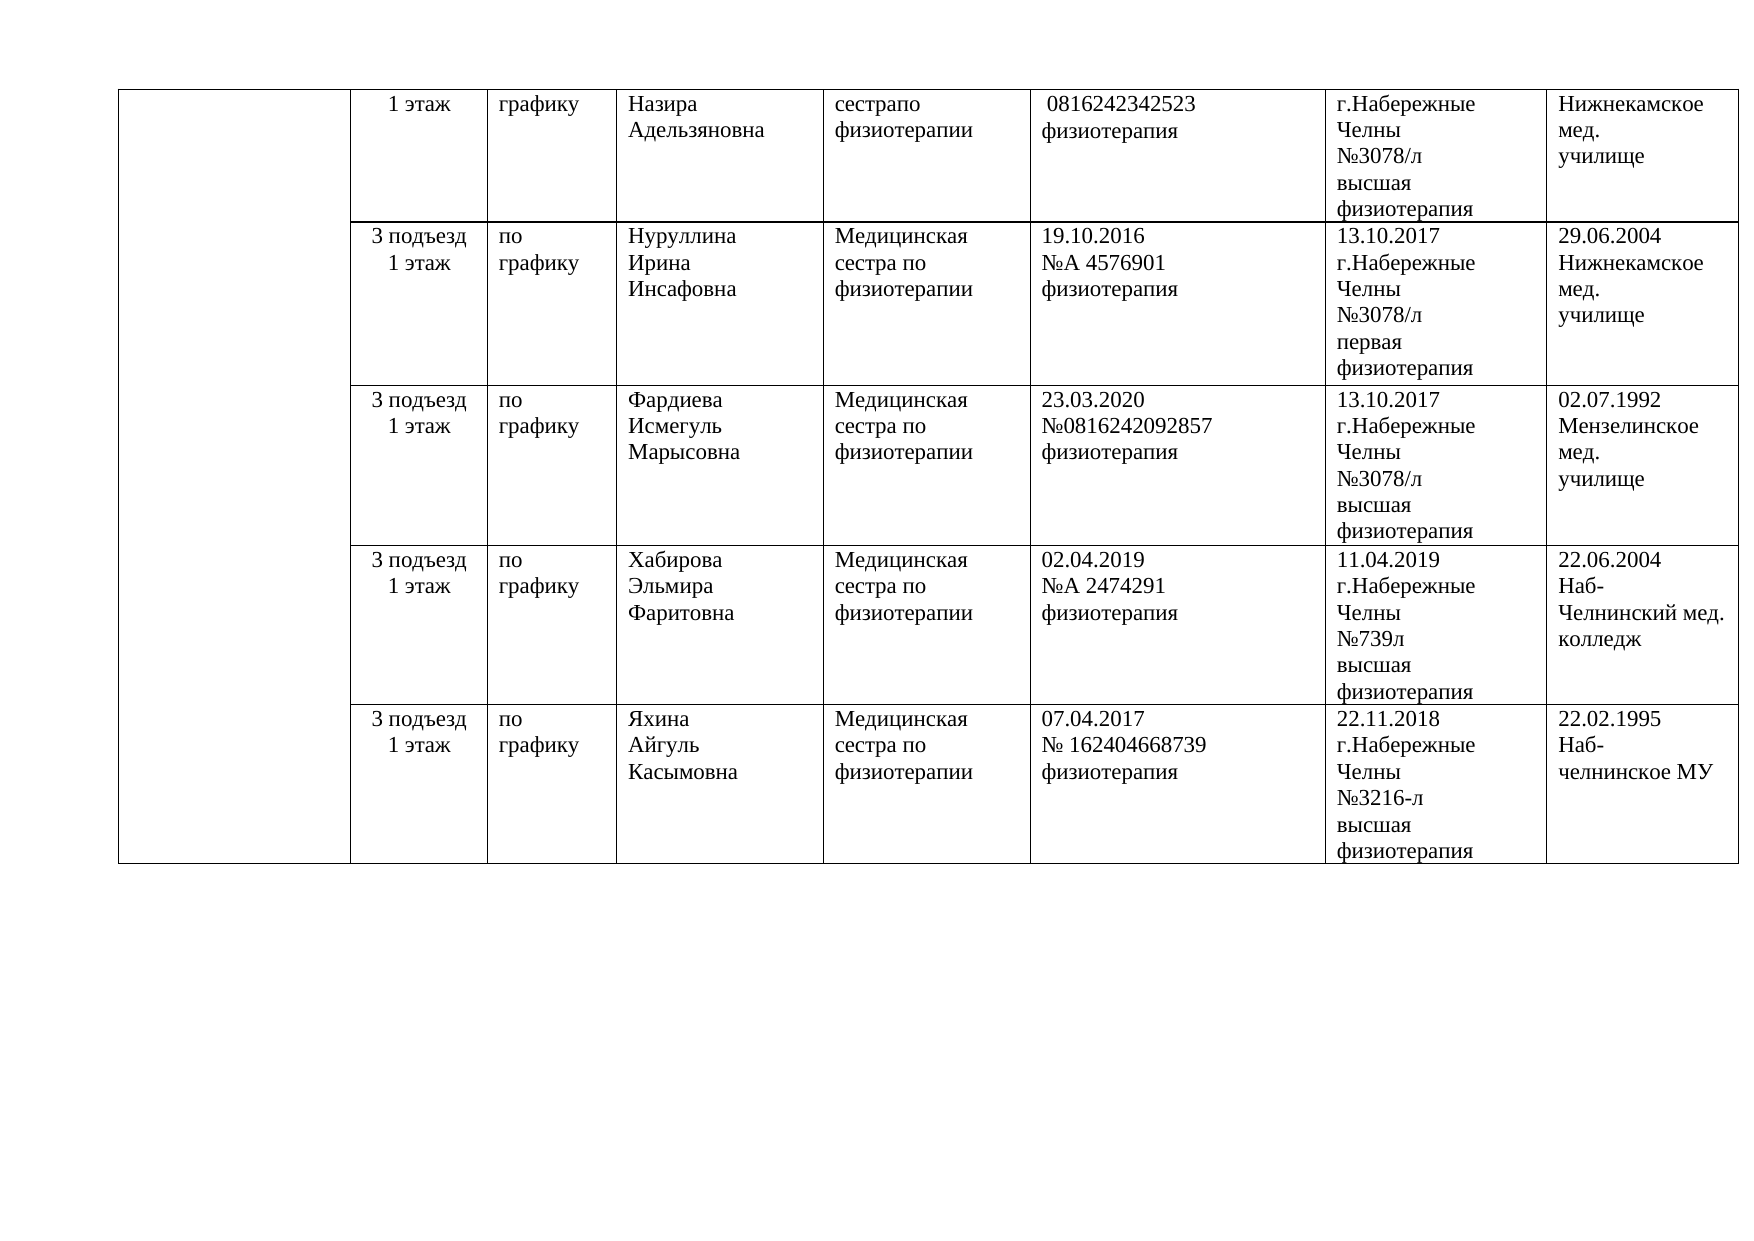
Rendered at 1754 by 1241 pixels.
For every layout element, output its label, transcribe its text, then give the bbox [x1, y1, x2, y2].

table_cell 22.02.1995 Наб- челнинское МУ [1547, 705, 1738, 863]
table_cell Медицинская сестра по физиотерапии [824, 546, 1030, 704]
table_cell По графику [488, 90, 616, 221]
table_cell 19.10.2016 №А 4576901 физиотерапия [1031, 223, 1325, 385]
table_cell 02.07.1992 Мензелинское мед. училище [1547, 386, 1738, 545]
table_cell 13.10.2017 г.Набережные Челны №3078/л первая физиотерапия [1326, 223, 1546, 385]
table_cell 3 подъезд 1 этаж [351, 546, 487, 704]
table_cell 22.06.2004 Наб- Челнинский мед. колледж [1547, 546, 1738, 704]
table_cell по графику [488, 705, 616, 863]
table_cell по графику [488, 386, 616, 545]
table_cell по графику [488, 546, 616, 704]
table_cell Медицинская сестра по физиотерапии [824, 705, 1030, 863]
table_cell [1326, 90, 1546, 221]
table_cell 22.11.2018 г.Набережные Челны №3216-л высшая физиотерапия [1326, 705, 1546, 863]
table_cell 11.04.2019 г.Набережные Челны №739л высшая физиотерапия [1326, 546, 1546, 704]
table_cell 23.03.2020 №0816242092857 физиотерапия [1031, 386, 1325, 545]
table_cell Фардиева Исмегуль Марысовна [617, 386, 823, 545]
table_cell 3 подъезд 1 этаж [351, 386, 487, 545]
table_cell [1547, 90, 1738, 221]
table_cell Нуруллина Ирина Инсафовна [617, 223, 823, 385]
table_cell 3 подъезд 1 этаж [351, 223, 487, 385]
table_cell по графику [488, 223, 616, 385]
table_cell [617, 90, 823, 221]
table_cell 07.04.2017 № 162404668739 физиотерапия [1031, 705, 1325, 863]
table_cell 02.04.2019 №А 2474291 физиотерапия [1031, 546, 1325, 704]
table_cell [824, 90, 1030, 221]
table_cell 13.10.2017 г.Набережные Челны №3078/л высшая физиотерапия [1326, 386, 1546, 545]
table_cell Медицинская сестра по физиотерапии [824, 386, 1030, 545]
table_cell Медицинская сестра по физиотерапии [824, 223, 1030, 385]
table_cell 29.06.2004 Нижнекамское мед. училище [1547, 223, 1738, 385]
table_cell Хабирова Эльмира Фаритовна [617, 546, 823, 704]
table_cell 3 подъезд 1 этаж [351, 90, 487, 221]
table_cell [1031, 90, 1325, 221]
table_cell Яхина Айгуль Касымовна [617, 705, 823, 863]
table_cell 3 подъезд 1 этаж [351, 705, 487, 863]
